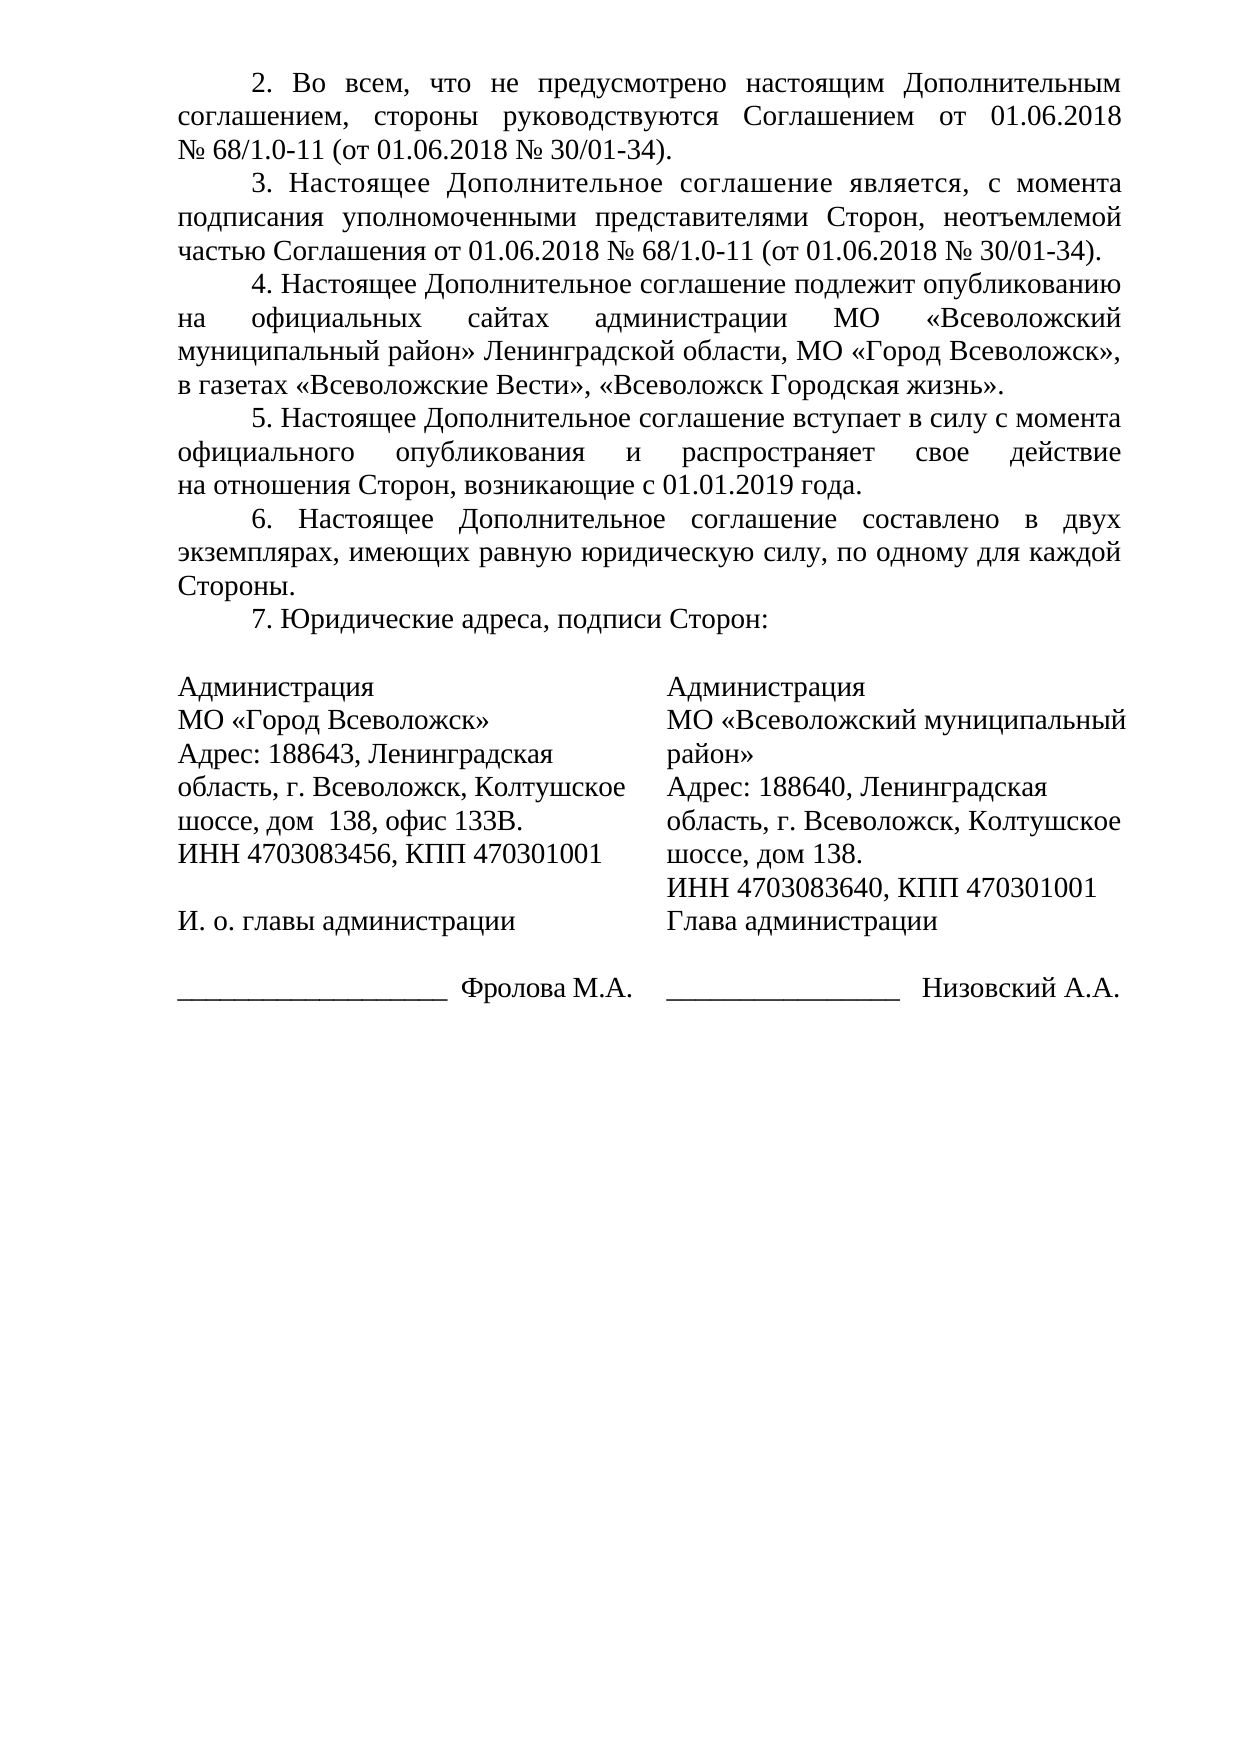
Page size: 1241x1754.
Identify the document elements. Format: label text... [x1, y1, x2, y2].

text 3. Настоящее Дополнительное соглашение является, с момента подписания уполномоченными представителями Сторон, неотъемлемой частью Соглашения от 01.06.2018 № 68/1.0-11 (от 01.06.2018 № 30/01-34). [177, 166, 1122, 266]
text 6. Настоящее Дополнительное соглашение составлено в двух экземплярах, имеющих равную юридическую силу, по одному для каждой Стороны. [177, 501, 1122, 602]
text 5. Настоящее Дополнительное соглашение вступает в силу с момента официального опубликования и распространяет свое действие на отношения Сторон, возникающие с 01.01.2019 года. [177, 400, 1122, 501]
text 4. Настоящее Дополнительное соглашение подлежит опубликованию на официальных сайтах администрации МО «Всеволожский муниципальный район» Ленинградской области, МО «Город Всеволожск», в газетах «Всеволожские Вести», «Всеволожск Городская жизнь». [177, 266, 1122, 400]
table_header Администрация МО «Город Всеволожск» Адрес: 188643, Ленинградская область, г. Всеволожск, Колтушское шоссе, дом 138, офис 133В. ИНН 4703083456, КПП 470301001 И. о. главы администрации ___________________ Фролова М.А. [166, 635, 655, 1038]
text 2. Во всем, что не предусмотрено настоящим Дополнительным соглашением, стороны руководствуются Соглашением от 01.06.2018 № 68/1.0-11 (от 01.06.2018 № 30/01-34). [177, 65, 1122, 166]
table_header Администрация МО «Всеволожский муниципальный район» Адрес: 188640, Ленинградская область, г. Всеволожск, Колтушское шоссе, дом 138. ИНН 4703083640, КПП 470301001 Глава администрации ________________ Низовский А.А. [655, 635, 1144, 1038]
text 7. Юридические адреса, подписи Сторон: [177, 602, 1013, 635]
